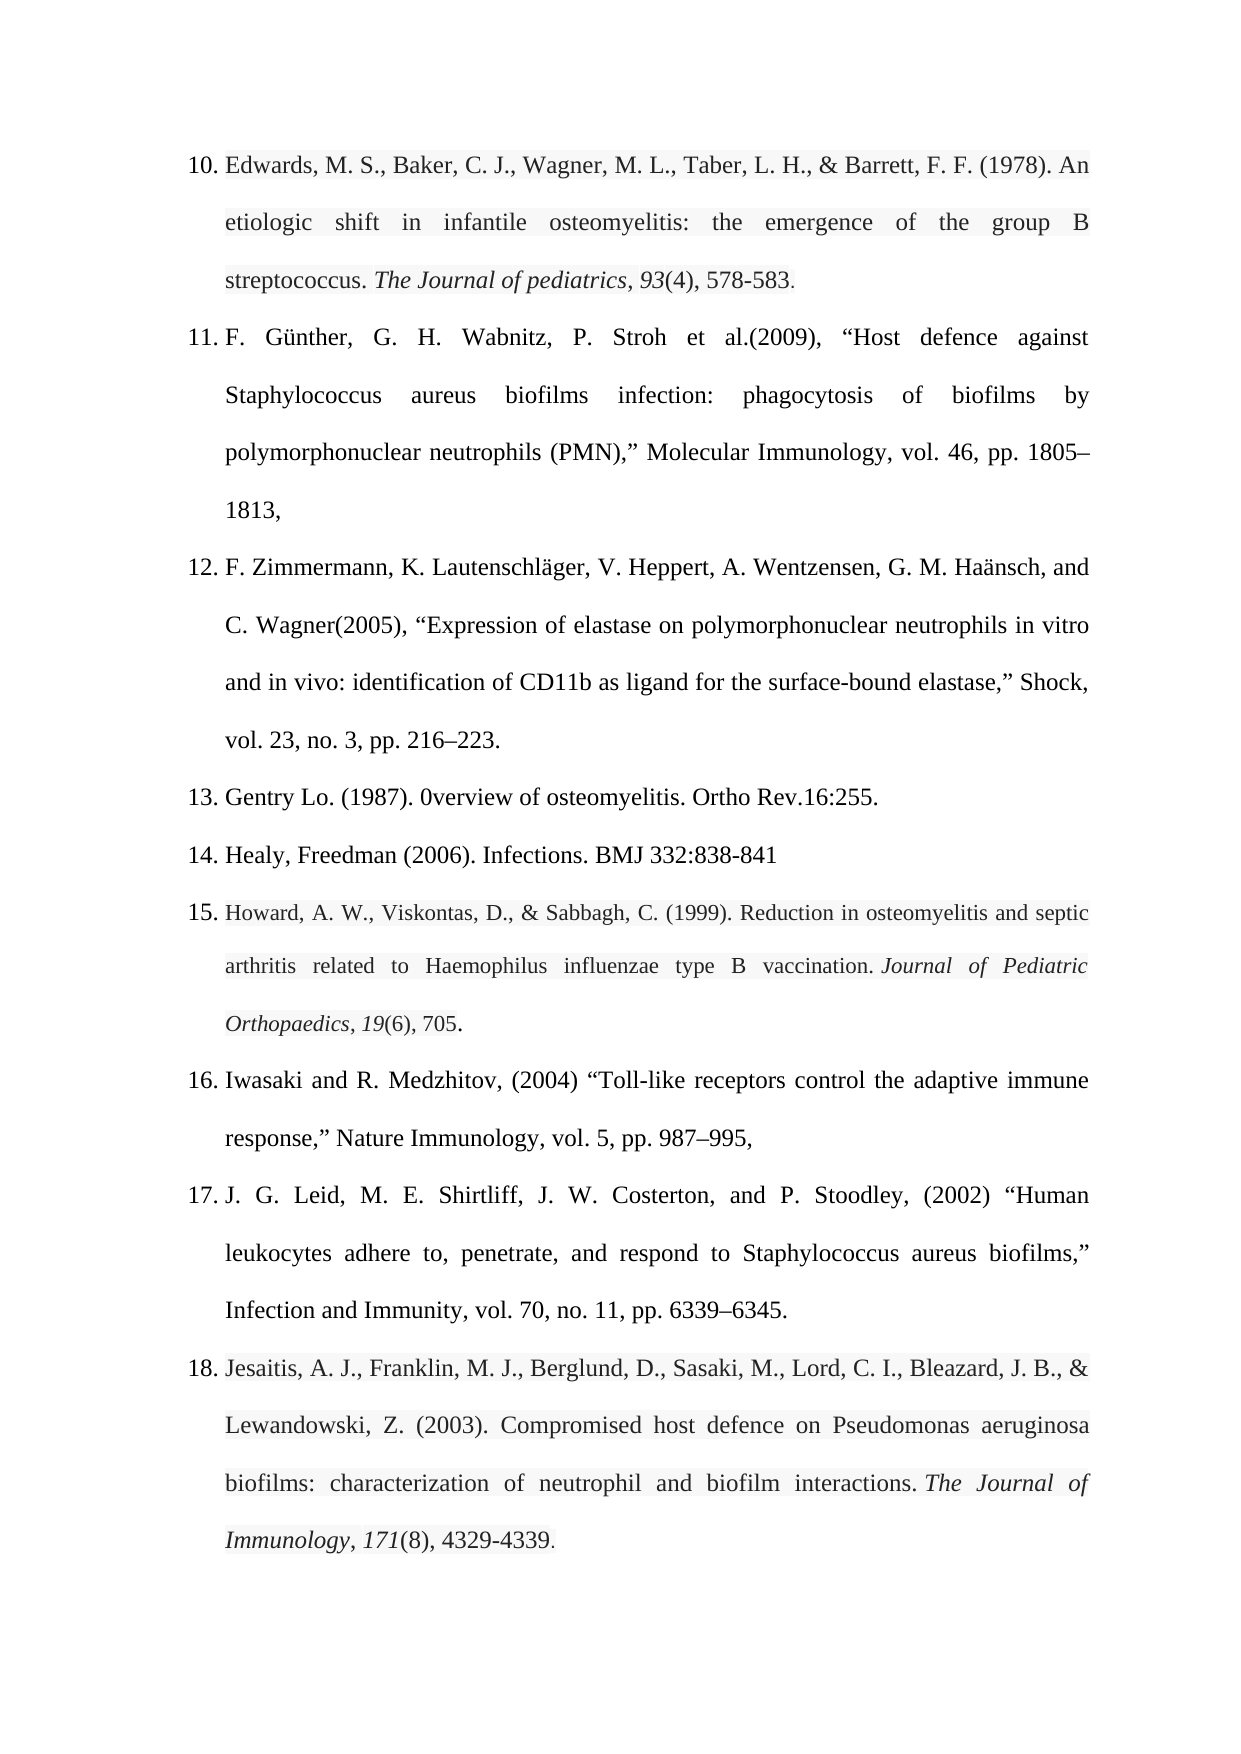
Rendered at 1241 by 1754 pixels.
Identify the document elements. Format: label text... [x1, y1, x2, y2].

list Jesaitis, A. J., Franklin, M. J., Berglund, D., Sasaki, M., Lord, C. I., Bleazard, J. B., & Lewandowski, Z. (2003). Compromised host defence on Pseudomonas aeruginosa biofilms: characterization of neutrophil and biofilm interactions. The Journal of Immunology, 171(8), 4329-4339. [187, 1353, 1090, 1554]
list Howard, A. W., Viskontas, D., & Sabbagh, C. (1999). Reduction in osteomyelitis and septic arthritis related to Haemophilus influenzae type B vaccination. Journal of Pediatric Orthopaedics, 19(6), 705. [187, 897, 1090, 1036]
list F. Günther, G. H. Wabnitz, P. Stroh et al.(2009), “Host defence against Staphylococcus aureus biofilms infection: phagocytosis of biofilms by polymorphonuclear neutrophils (PMN),” Molecular Immunology, vol. 46, pp. 1805–1813, [187, 322, 1090, 524]
list Gentry Lo. (1987). 0verview of osteomyelitis. Ortho Rev.16:255. [187, 782, 1090, 811]
list J. G. Leid, M. E. Shirtliff, J. W. Costerton, and P. Stoodley, (2002) “Human leukocytes adhere to, penetrate, and respond to Staphylococcus aureus biofilms,” Infection and Immunity, vol. 70, no. 11, pp. 6339–6345. [187, 1180, 1090, 1324]
list Iwasaki and R. Medzhitov, (2004) “Toll-like receptors control the adaptive immune response,” Nature Immunology, vol. 5, pp. 987–995, [187, 1065, 1090, 1151]
list Edwards, M. S., Baker, C. J., Wagner, M. L., Taber, L. H., & Barrett, F. F. (1978). An etiologic shift in infantile osteomyelitis: the emergence of the group B streptococcus. The Journal of pediatrics, 93(4), 578-583. [187, 150, 1090, 294]
list F. Zimmermann, K. Lautenschläger, V. Heppert, A. Wentzensen, G. M. Haänsch, and C. Wagner(2005), “Expression of elastase on polymorphonuclear neutrophils in vitro and in vivo: identification of CD11b as ligand for the surface-bound elastase,” Shock, vol. 23, no. 3, pp. 216–223. [187, 552, 1090, 754]
list Healy, Freedman (2006). Infections. BMJ 332:838-841 [187, 840, 1090, 869]
